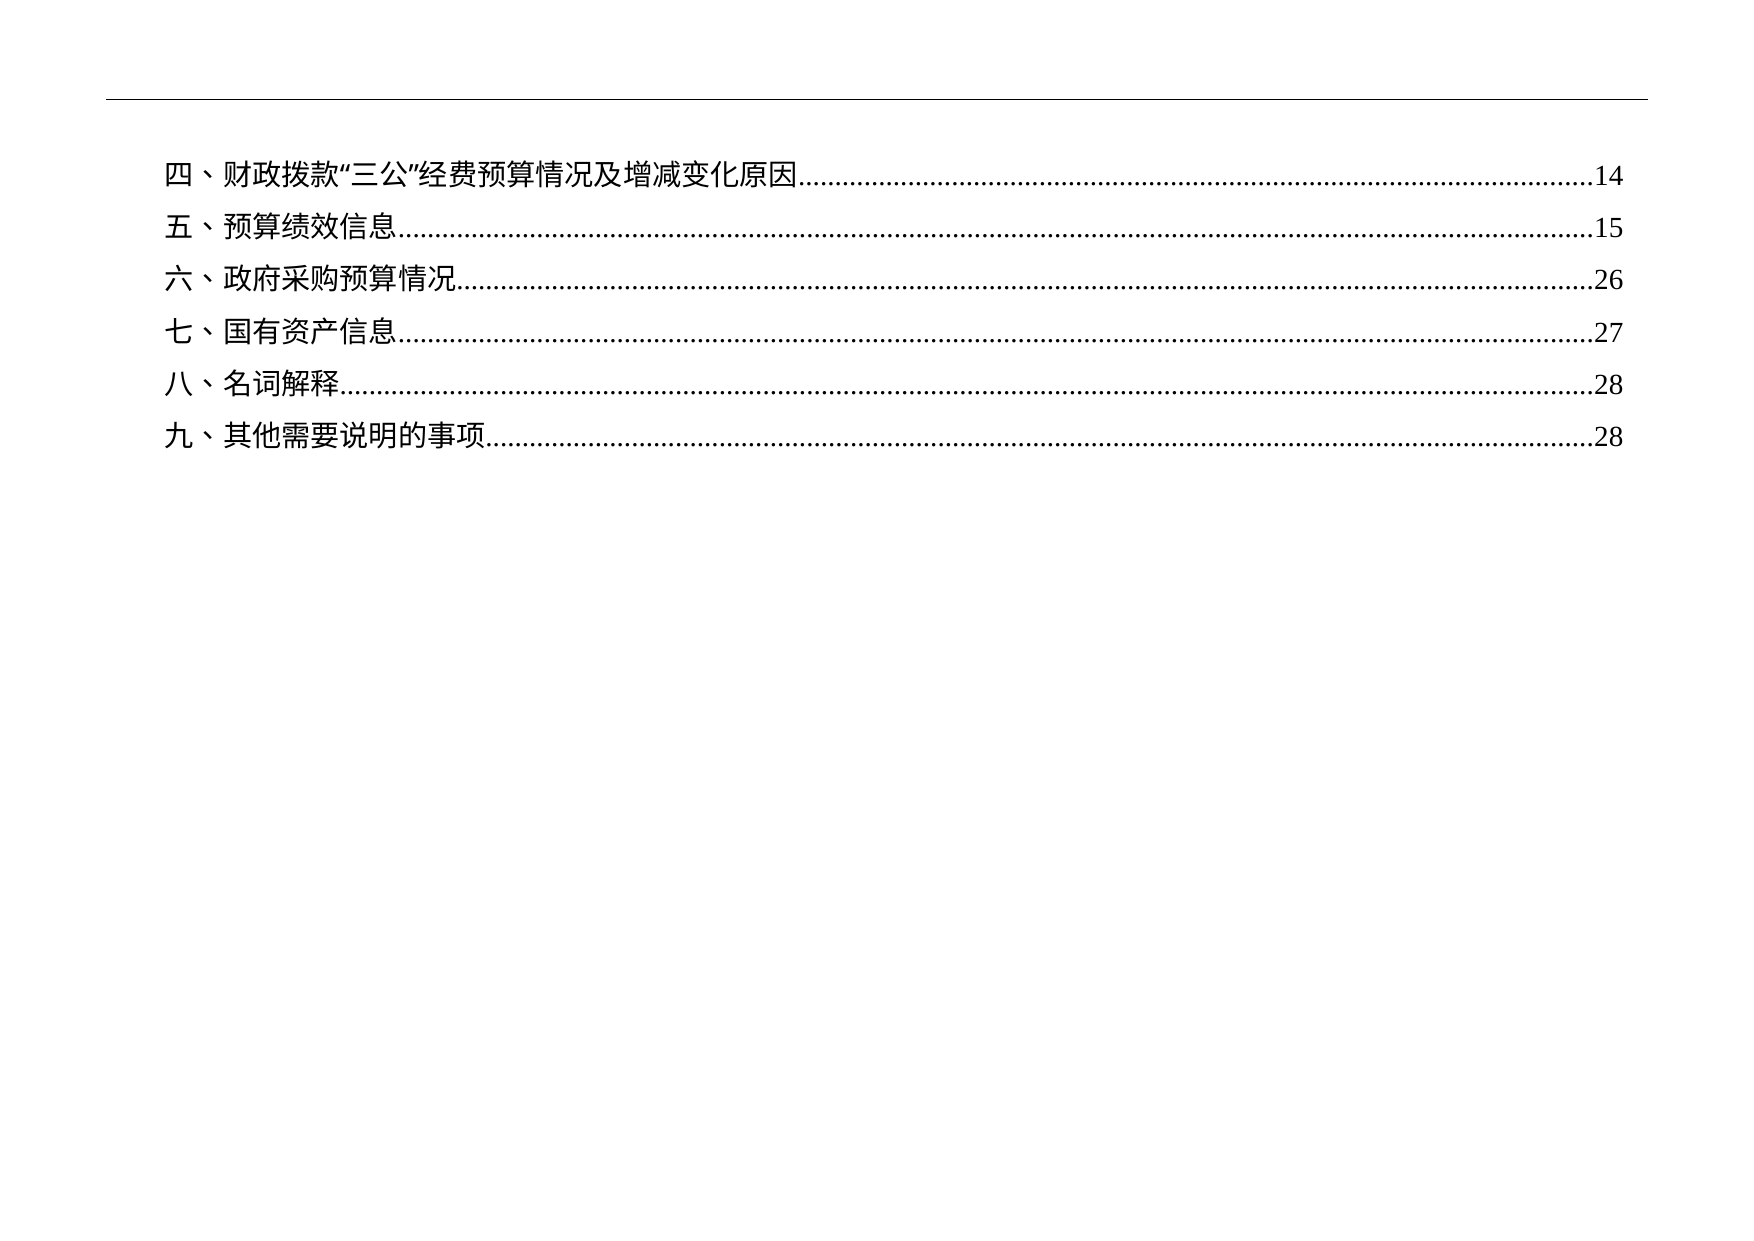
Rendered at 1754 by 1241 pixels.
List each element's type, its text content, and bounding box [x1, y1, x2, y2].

text 五、预算绩效信息 15 [106, 206, 1648, 246]
text 四、财政拨款“三公”经费预算情况及增减变化原因 14 [106, 154, 1648, 194]
text 九、其他需要说明的事项 28 [106, 415, 1648, 455]
text 七、国有资产信息 27 [106, 311, 1648, 351]
text 六、政府采购预算情况 26 [106, 259, 1648, 298]
text 八、名词解释 28 [106, 363, 1648, 403]
